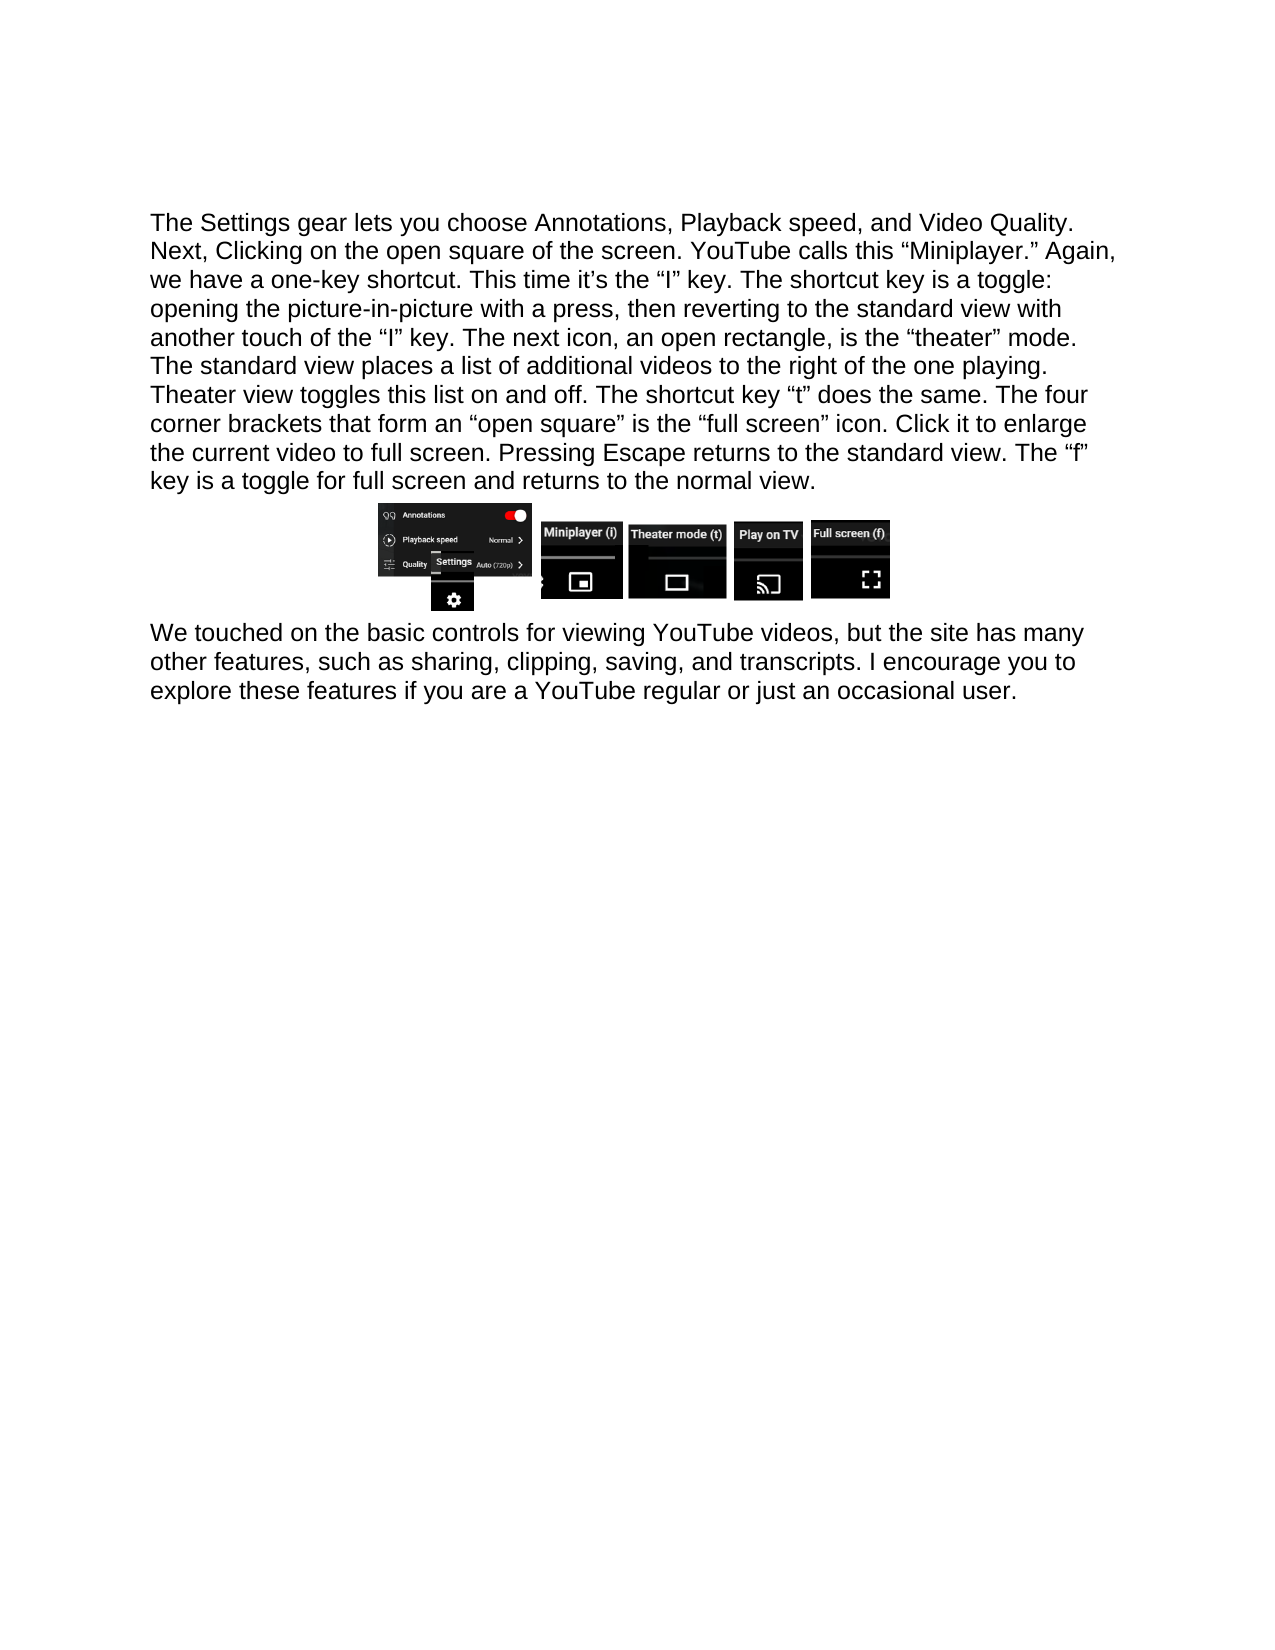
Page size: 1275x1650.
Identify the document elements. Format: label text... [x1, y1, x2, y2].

text The Settings gear lets you choose Annotations, Playback speed, and Video Quality. Next, Clicking on the open square of the screen. YouTube calls this “Miniplayer.” Again, we have a one-key shortcut. This time it’s the “I” key. The shortcut key is a toggle: opening the picture-in-picture with a press, then reverting to the standard view with another touch of the “I” key. The next icon, an open rectangle, is the “theater” mode. The standard view places a list of additional videos to the right of the one playing. Theater view toggles this list on and off. The shortcut key “t” does the same. The four corner brackets that form an “open square” is the “full screen” icon. Click it to enlarge the current video to full screen. Pressing Escape returns to the standard view. The “f” key is a toggle for full screen and returns to the normal view. [150, 207, 1125, 495]
text We touched on the basic controls for viewing YouTube videos, but the site has many other features, such as sharing, clipping, saving, and transcripts. I encourage you to explore these features if you are a YouTube regular or just an occasional user. [150, 618, 1125, 704]
picture [372, 495, 903, 619]
